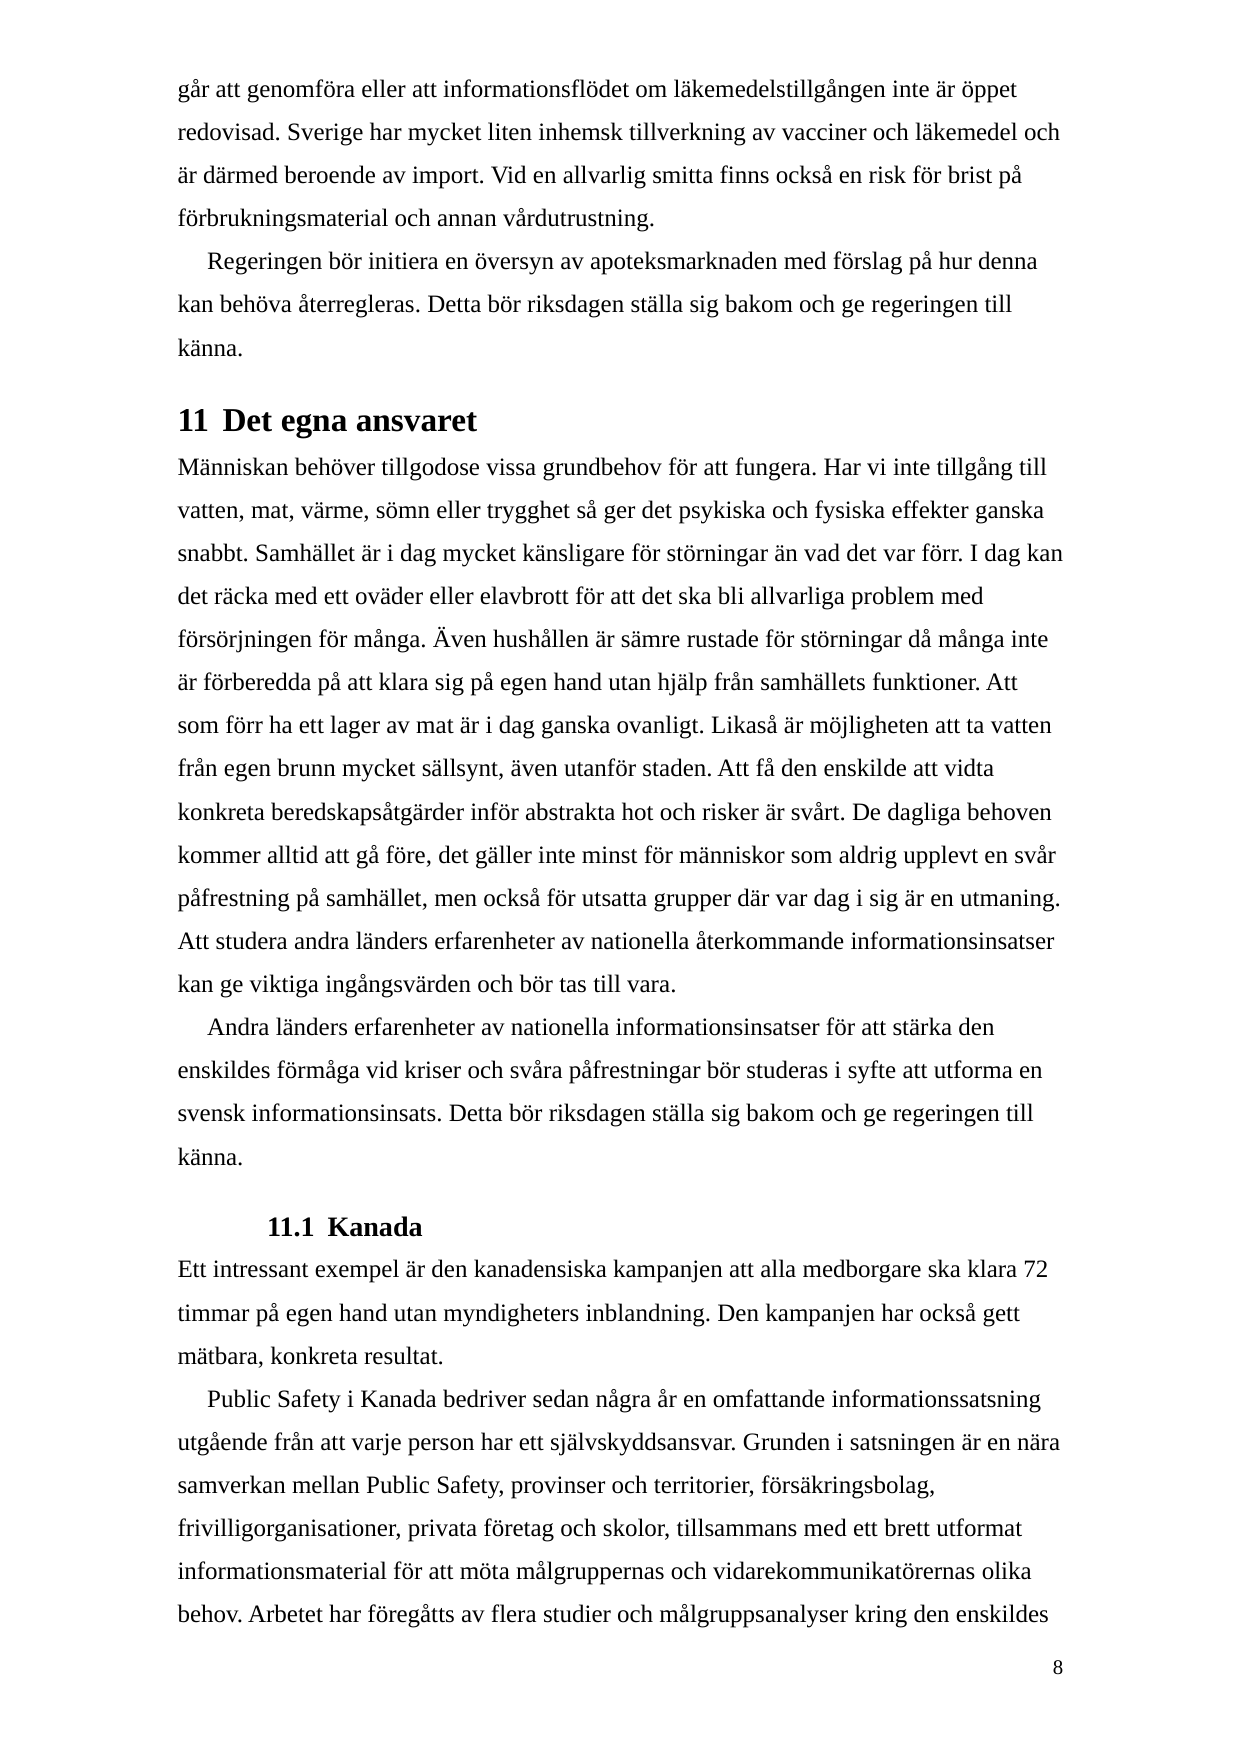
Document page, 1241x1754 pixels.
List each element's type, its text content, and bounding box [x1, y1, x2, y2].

subtitle Kanada [237, 1210, 1063, 1242]
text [177, 1384, 1063, 1628]
text Regeringen bör initiera en översyn av apoteksmarknaden med förslag på hur denna kan behöva återregleras. Detta bör riksdagen ställa sig bakom och ge regeringen till känna. [177, 246, 1063, 361]
subtitle Det egna ansvaret [177, 401, 1063, 439]
text Andra länders erfarenheter av nationella informationsinsatser för att stärka den enskildes förmåga vid kriser och svåra påfrestningar bör studeras i syfte att utforma en svensk informationsinsats. Detta bör riksdagen ställa sig bakom och ge regeringen till känna. [177, 1012, 1063, 1170]
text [177, 74, 1063, 232]
text Människan behöver tillgodose vissa grundbehov för att fungera. Har vi inte tillgång till vatten, mat, värme, sömn eller trygghet så ger det psykiska och fysiska effekter ganska snabbt. Samhället är i dag mycket känsligare för störningar än vad det var förr. I dag kan det räcka med ett oväder eller elavbrott för att det ska bli allvarliga problem med försörjningen för många. Även hushållen är sämre rustade för störningar då många inte är förberedda på att klara sig på egen hand utan hjälp från samhällets funktioner. Att som förr ha ett lager av mat är i dag ganska ovanligt. Likaså är möjligheten att ta vatten från egen brunn mycket sällsynt, även utanför staden. Att få den enskilde att vidta konkreta beredskapsåtgärder inför abstrakta hot och risker är svårt. De dagliga behoven kommer alltid att gå före, det gäller inte minst för människor som aldrig upplevt en svår påfrestning på samhället, men också för utsatta grupper där var dag i sig är en utmaning. Att studera andra länders erfarenheter av nationella återkommande informationsinsatser kan ge viktiga ingångsvärden och bör tas till vara. [177, 452, 1063, 998]
text Ett intressant exempel är den kanadensiska kampanjen att alla medborgare ska klara 72 timmar på egen hand utan myndigheters inblandning. Den kampanjen har också gett mätbara, konkreta resultat. [177, 1254, 1063, 1369]
